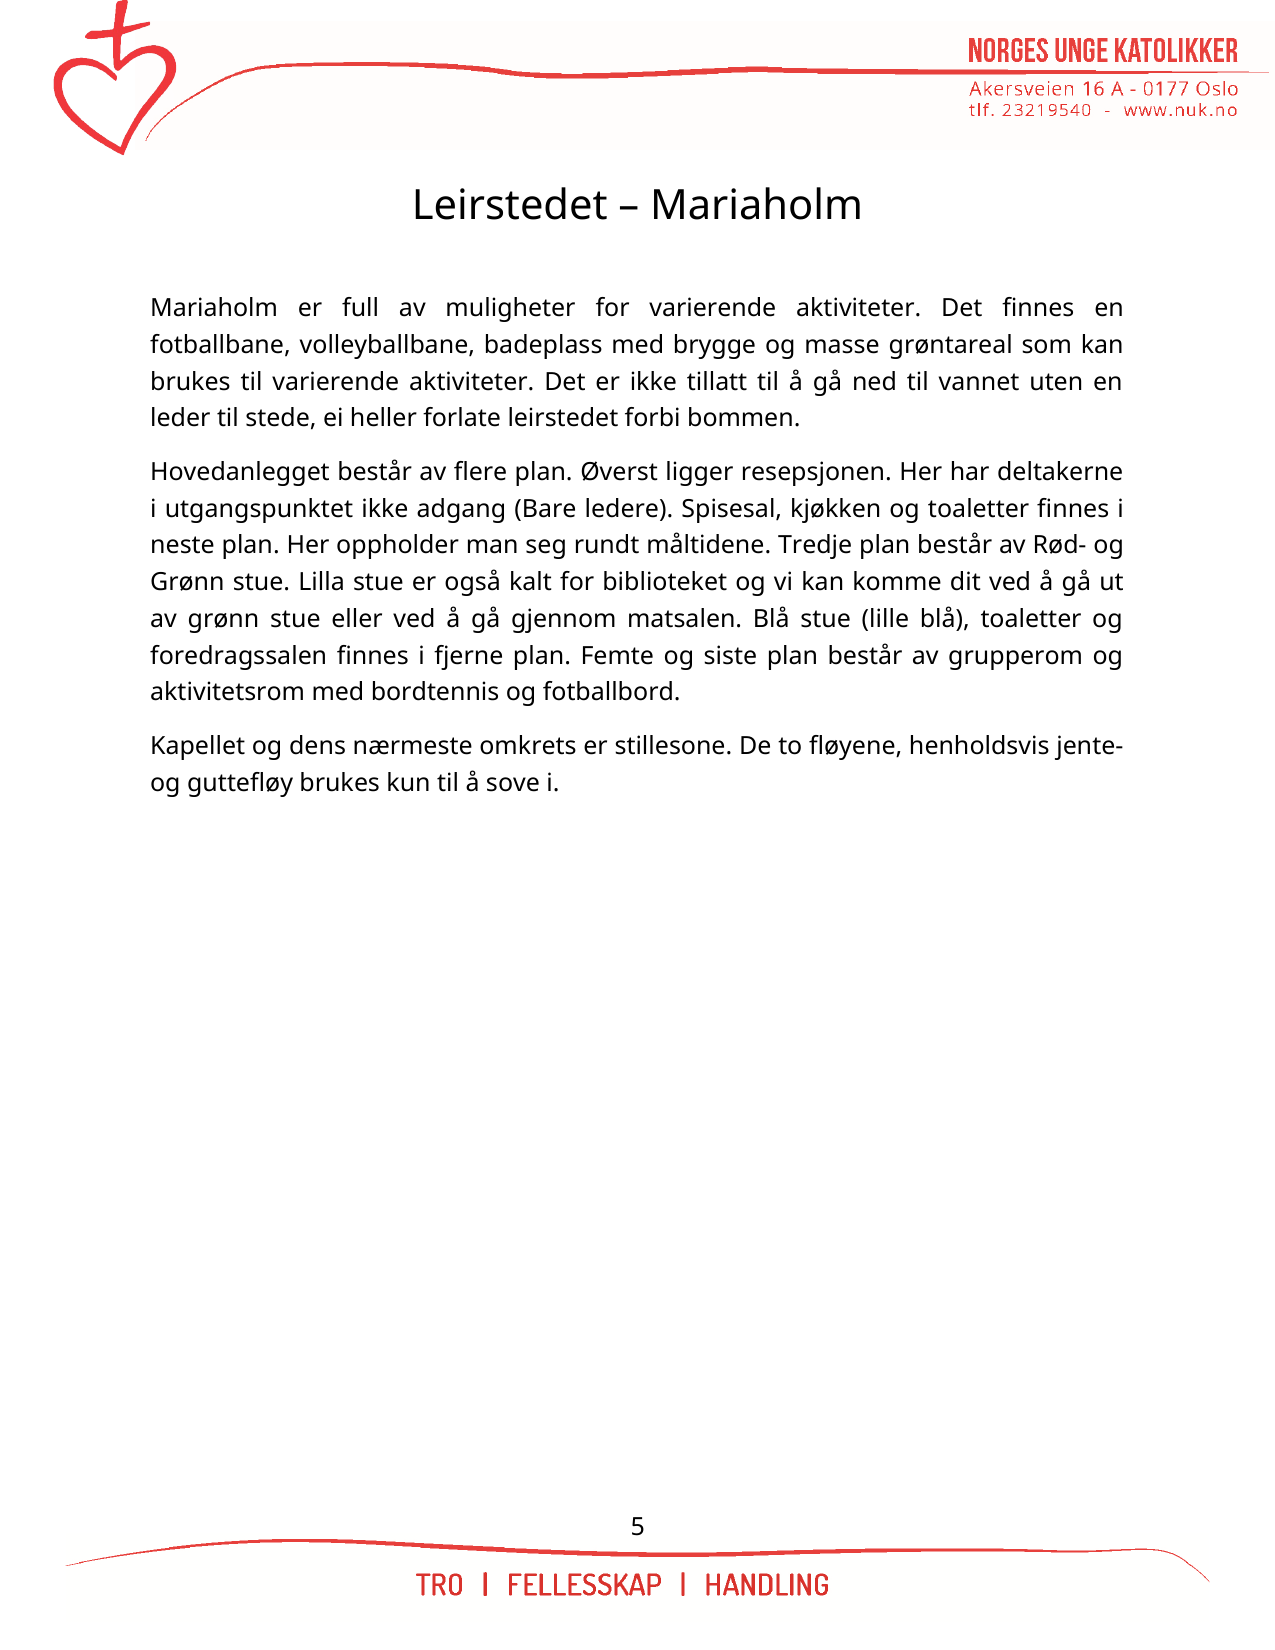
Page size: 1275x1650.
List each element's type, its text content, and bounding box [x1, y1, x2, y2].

picture [39, 0, 1275, 163]
text Kapellet og dens nærmeste omkrets er stillesone. De to fløyene, henholdsvis jente- og guttefløy brukes kun til å sove i. [150, 727, 1125, 798]
text Hovedanlegget består av flere plan. Øverst ligger resepsjonen. Her har deltakerne i utgangspunktet ikke adgang (Bare ledere). Spisesal, kjøkken og toaletter finnes i neste plan. Her oppholder man seg rundt måltidene. Tredje plan består av Rød- og Grønn stue. Lilla stue er også kalt for biblioteket og vi kan komme dit ved å gå ut av grønn stue eller ved å gå gjennom matsalen. Blå stue (lille blå), toaletter og foredragssalen finnes i fjerne plan. Femte og siste plan består av grupperom og aktivitetsrom med bordtennis og fotballbord. [150, 453, 1125, 708]
subtitle Leirstedet – Mariaholm [150, 175, 1125, 232]
text Mariaholm er full av muligheter for varierende aktiviteter. Det finnes en fotballbane, volleyballbane, badeplass med brygge og masse grøntareal som kan brukes til varierende aktiviteter. Det er ikke tillatt til å gå ned til vannet uten en leder til stede, ei heller forlate leirstedet forbi bommen. [150, 290, 1125, 434]
picture [65, 1533, 1210, 1622]
